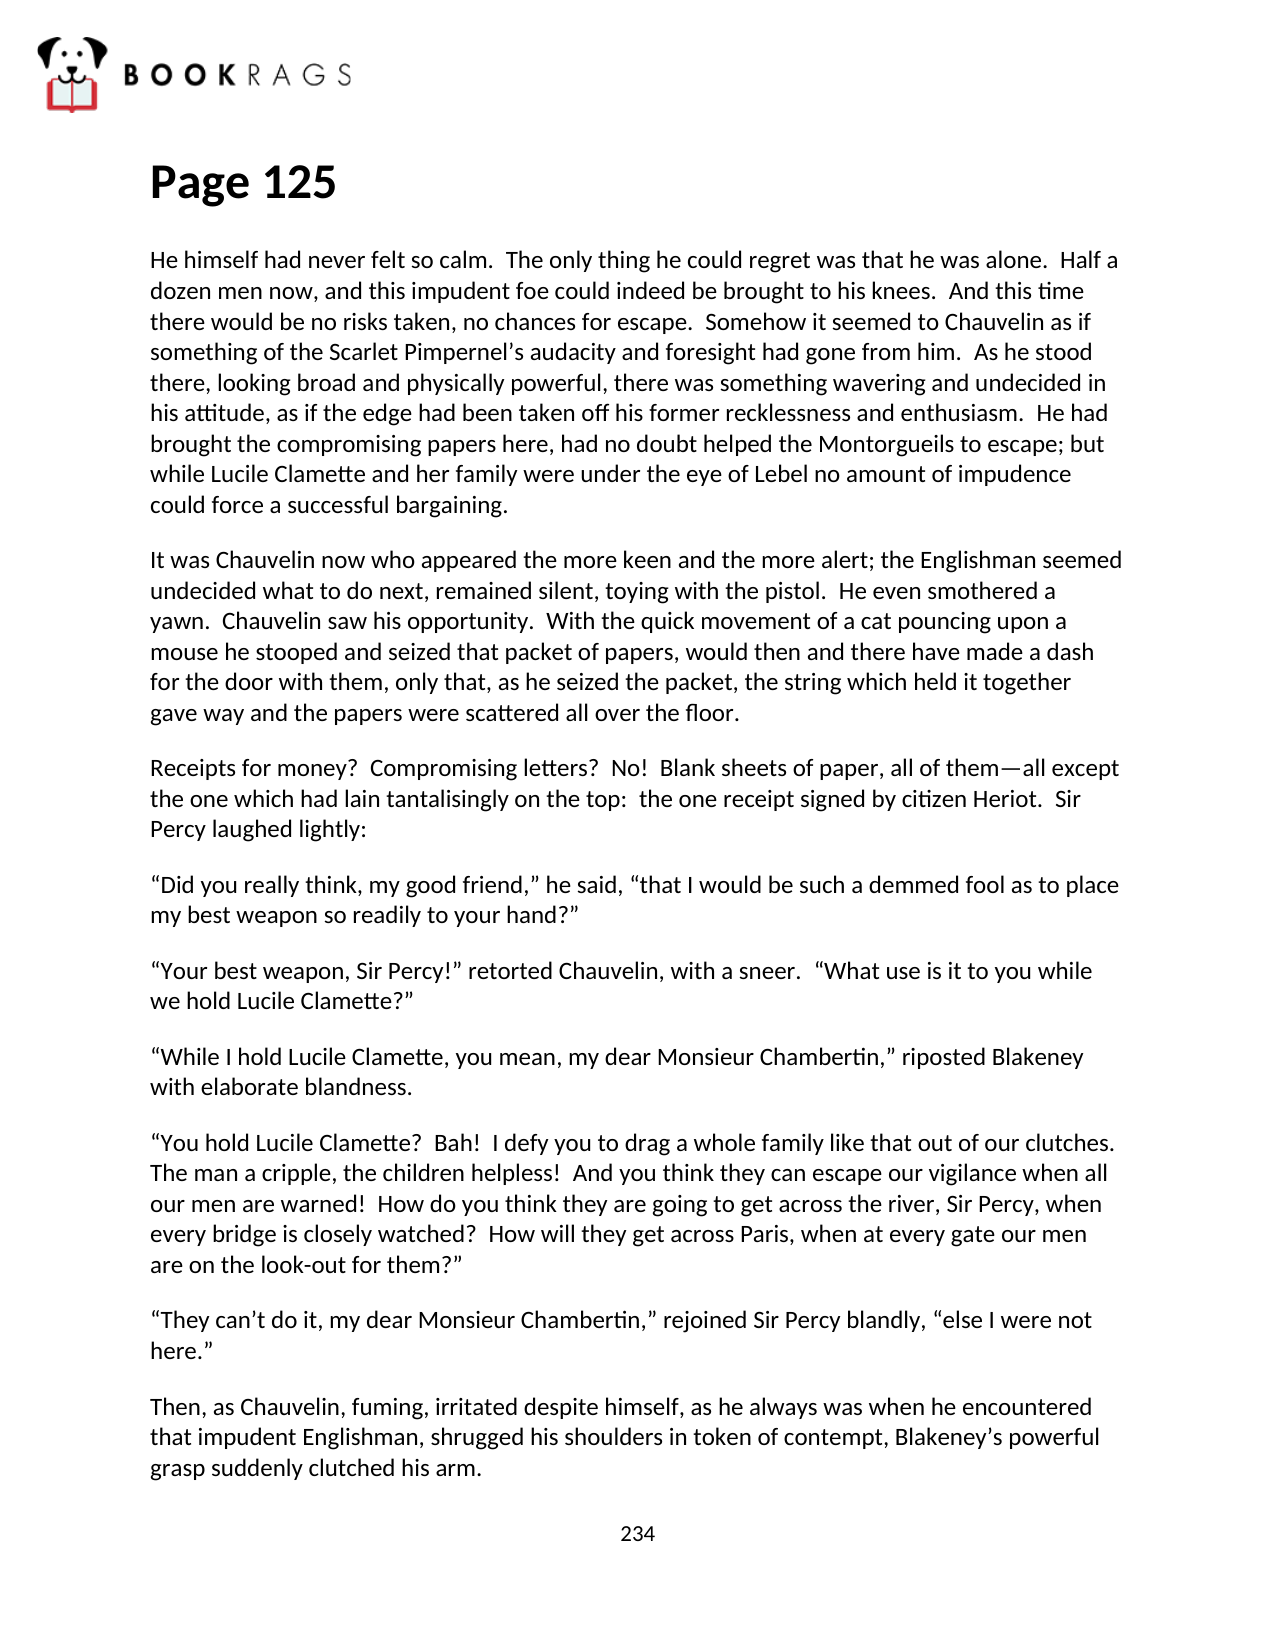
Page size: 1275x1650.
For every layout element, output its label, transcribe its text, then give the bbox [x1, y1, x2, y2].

text “Your best weapon, Sir Percy!” retorted Chauvelin, with a sneer. “What use is it to you while we hold Lucile Clamette?” [150, 955, 1125, 1016]
text Then, as Chauvelin, fuming, irritated despite himself, as he always was when he encountered that impudent Englishman, shrugged his shoulders in token of contempt, Blakeney’s powerful grasp suddenly clutched his arm. [150, 1391, 1125, 1482]
text He himself had never felt so calm. The only thing he could regret was that he was alone. Half a dozen men now, and this impudent foe could indeed be brought to his knees. And this time there would be no risks taken, no chances for escape. Somehow it seemed to Chauvelin as if something of the Scarlet Pimpernel’s audacity and foresight had gone from him. As he stood there, looking broad and physically powerful, there was something wavering and undecided in his attitude, as if the edge had been taken off his former recklessness and enthusiasm. He had brought the compromising papers here, had no doubt helped the Montorgueils to escape; but while Lucile Clamette and her family were under the eye of Lebel no amount of impudence could force a successful bargaining. [150, 244, 1125, 519]
text Receipts for money? Compromising letters? No! Blank sheets of paper, all of them—­all except the one which had lain tantalisingly on the top: the one receipt signed by citizen Heriot. Sir Percy laughed lightly: [150, 752, 1125, 844]
text “While I hold Lucile Clamette, you mean, my dear Monsieur Chambertin,” riposted Blakeney with elaborate blandness. [150, 1041, 1125, 1102]
text “Did you really think, my good friend,” he said, “that I would be such a demmed fool as to place my best weapon so readily to your hand?” [150, 869, 1125, 930]
text Page 125 [150, 150, 1125, 211]
text “They can’t do it, my dear Monsieur Chambertin,” rejoined Sir Percy blandly, “else I were not here.” [150, 1305, 1125, 1366]
picture [37, 37, 351, 113]
text “You hold Lucile Clamette? Bah! I defy you to drag a whole family like that out of our clutches. The man a cripple, the children helpless! And you think they can escape our vigilance when all our men are warned! How do you think they are going to get across the river, Sir Percy, when every bridge is closely watched? How will they get across Paris, when at every gate our men are on the look-out for them?” [150, 1127, 1125, 1280]
text It was Chauvelin now who appeared the more keen and the more alert; the Englishman seemed undecided what to do next, remained silent, toying with the pistol. He even smothered a yawn. Chauvelin saw his opportunity. With the quick movement of a cat pouncing upon a mouse he stooped and seized that packet of papers, would then and there have made a dash for the door with them, only that, as he seized the packet, the string which held it together gave way and the papers were scattered all over the floor. [150, 544, 1125, 727]
